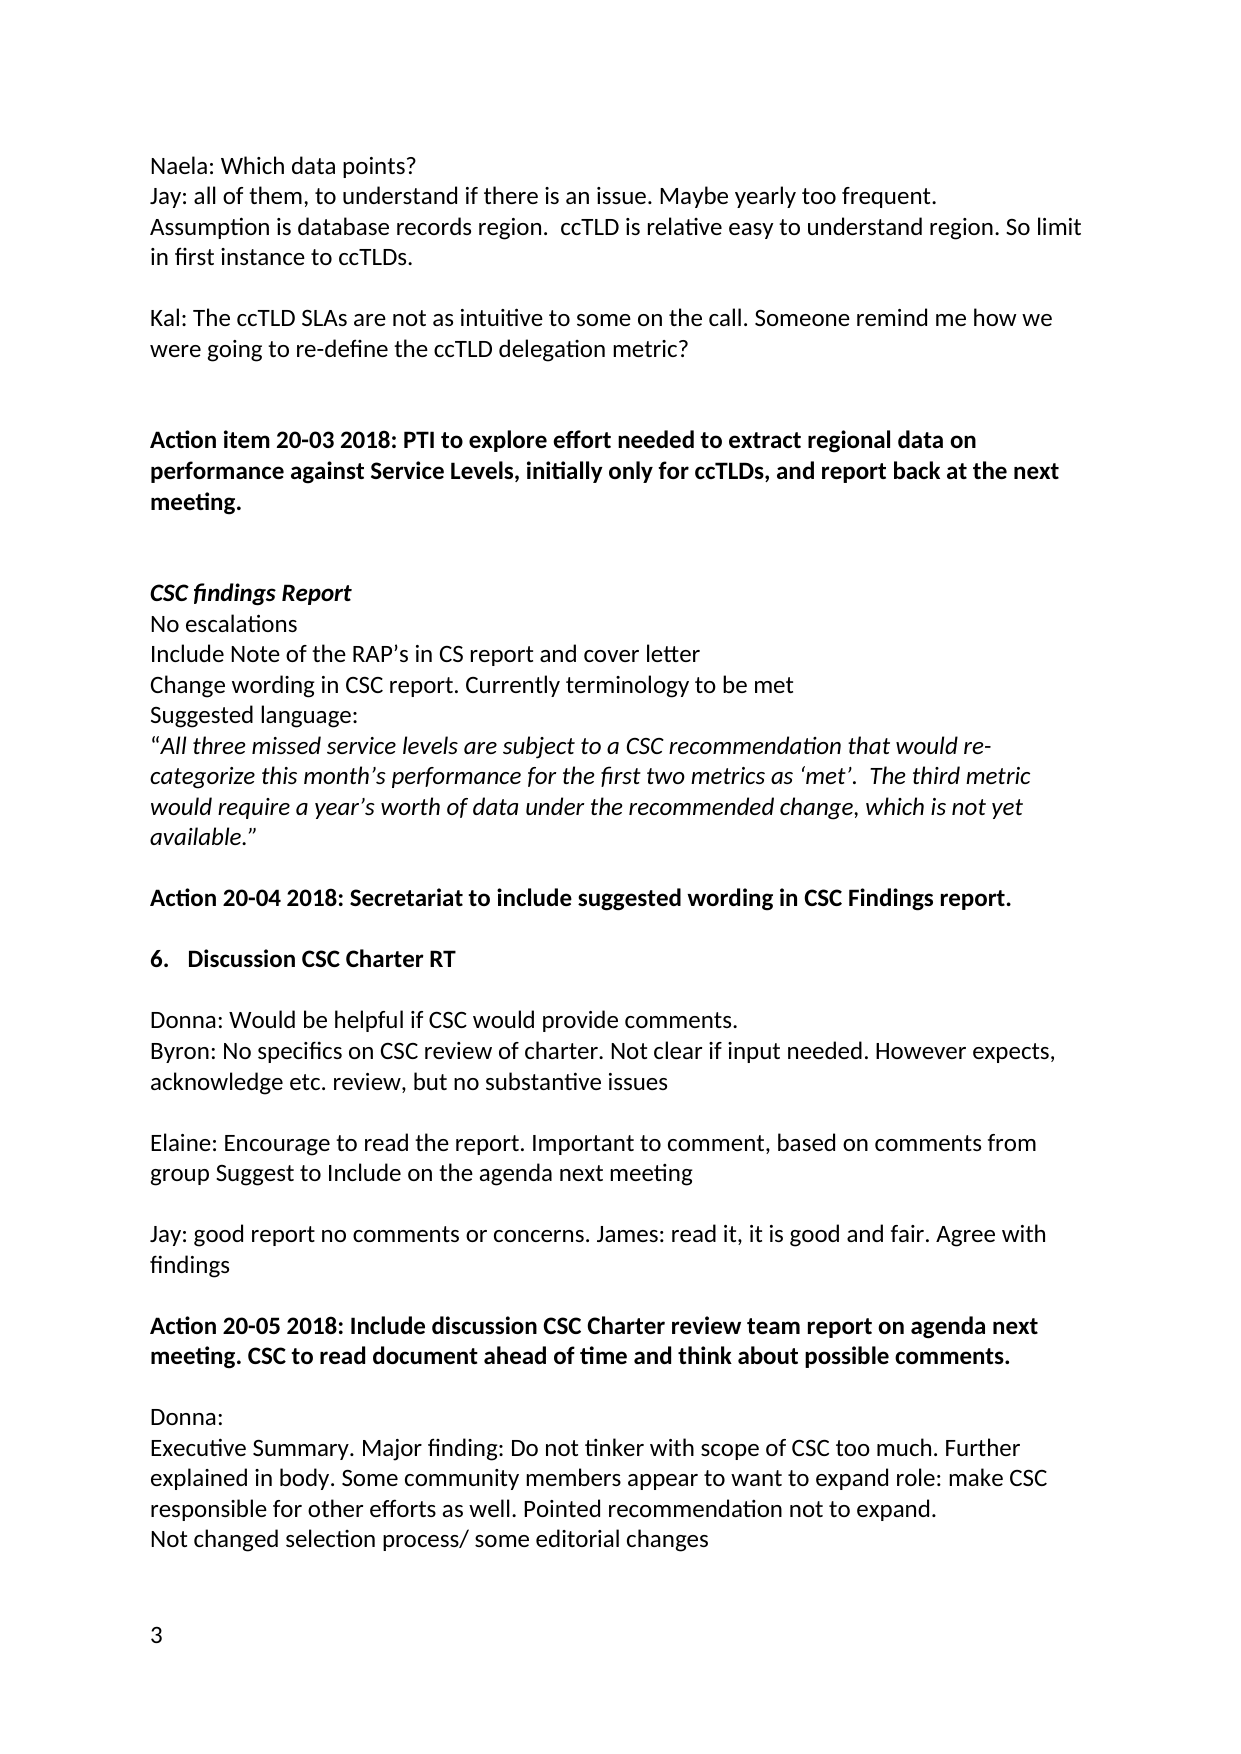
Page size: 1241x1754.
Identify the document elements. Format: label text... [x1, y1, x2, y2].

text Kal: The ccTLD SLAs are not as intuitive to some on the call. Someone remind me how we were going to re-define the ccTLD delegation metric? [150, 303, 1090, 364]
text Donna: Would be helpful if CSC would provide comments. [150, 1004, 1090, 1035]
text Assumption is database records region. ccTLD is relative easy to understand region. So limit in first instance to ccTLDs. [150, 211, 1090, 272]
text CSC findings Report [150, 577, 1090, 608]
text Not changed selection process/ some editorial changes [150, 1523, 1090, 1554]
text Executive Summary. Major finding: Do not tinker with scope of CSC too much. Further explained in body. Some community members appear to want to expand role: make CSC responsible for other efforts as well. Pointed recommendation not to expand. [150, 1432, 1090, 1523]
text Suggested language: [150, 699, 1090, 730]
text Action 20-04 2018: Secretariat to include suggested wording in CSC Findings report. [150, 882, 1090, 913]
list Discussion CSC Charter RT [150, 943, 1090, 974]
text Jay: good report no comments or concerns. James: read it, it is good and fair. Agree with findings [150, 1218, 1090, 1279]
text Jay: all of them, to understand if there is an issue. Maybe yearly too frequent. [150, 181, 1090, 211]
text Donna: [150, 1401, 1090, 1432]
text Include Note of the RAP’s in CS report and cover letter [150, 638, 1090, 669]
text Action item 20-03 2018: PTI to explore effort needed to extract regional data on performance against Service Levels, initially only for ccTLDs, and report back at the next meeting. [150, 425, 1090, 516]
text Naela: Which data points? [150, 150, 1090, 181]
text Action 20-05 2018: Include discussion CSC Charter review team report on agenda next meeting. CSC to read document ahead of time and think about possible comments. [150, 1310, 1090, 1371]
text “All three missed service levels are subject to a CSC recommendation that would re-categorize this month’s performance for the first two metrics as ‘met’. The third metric would require a year’s worth of data under the recommended change, which is not yet available.” [150, 730, 1090, 852]
text Change wording in CSC report. Currently terminology to be met [150, 669, 1090, 699]
text Byron: No specifics on CSC review of charter. Not clear if input needed. However expects, acknowledge etc. review, but no substantive issues [150, 1035, 1090, 1096]
text No escalations [150, 608, 1090, 638]
text Elaine: Encourage to read the report. Important to comment, based on comments from group Suggest to Include on the agenda next meeting [150, 1127, 1090, 1188]
